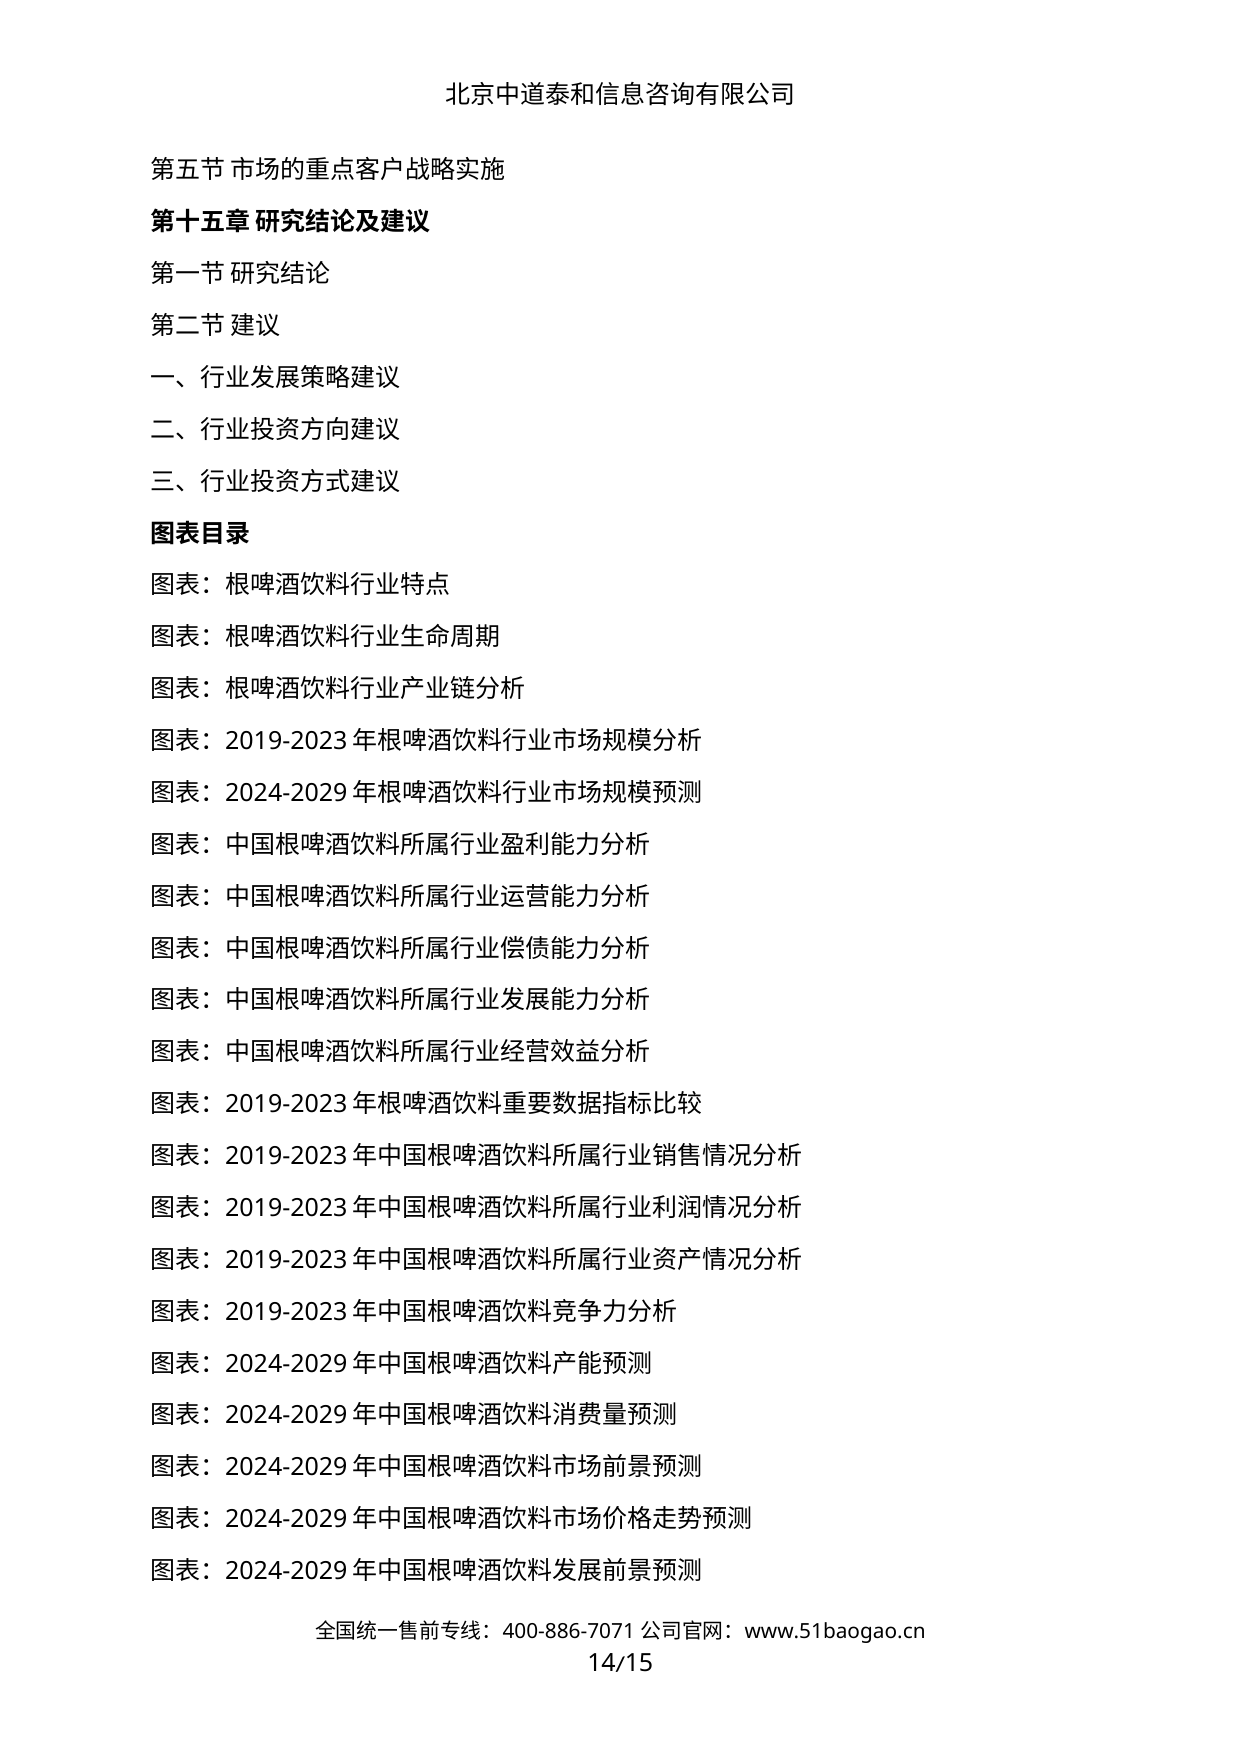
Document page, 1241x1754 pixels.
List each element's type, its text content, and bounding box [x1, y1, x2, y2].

text 图表：2024-2029年中国根啤酒饮料市场前景预测 [150, 1447, 1090, 1483]
text 图表：根啤酒饮料行业产业链分析 [150, 669, 1090, 705]
text 图表：中国根啤酒饮料所属行业发展能力分析 [150, 980, 1090, 1016]
text 三、行业投资方式建议 [150, 461, 1090, 497]
text 图表：中国根啤酒饮料所属行业偿债能力分析 [150, 928, 1090, 964]
text 图表：中国根啤酒饮料所属行业盈利能力分析 [150, 824, 1090, 861]
text 图表目录 [150, 513, 1090, 549]
text 图表：2019-2023年中国根啤酒饮料竞争力分析 [150, 1291, 1090, 1327]
text 一、行业发展策略建议 [150, 357, 1090, 394]
text 图表：2019-2023年中国根啤酒饮料所属行业利润情况分析 [150, 1187, 1090, 1224]
text 图表：2019-2023年中国根啤酒饮料所属行业销售情况分析 [150, 1136, 1090, 1172]
text 图表：根啤酒饮料行业特点 [150, 565, 1090, 601]
text 第十五章 研究结论及建议 [150, 202, 1090, 238]
text 第二节 建议 [150, 306, 1090, 342]
text 第一节 研究结论 [150, 254, 1090, 290]
text 图表：2024-2029年中国根啤酒饮料消费量预测 [150, 1395, 1090, 1431]
text 图表：2024-2029年中国根啤酒饮料产能预测 [150, 1343, 1090, 1379]
text 图表：2024-2029年中国根啤酒饮料发展前景预测 [150, 1551, 1090, 1587]
text 图表：根啤酒饮料行业生命周期 [150, 617, 1090, 653]
text 图表：2019-2023年根啤酒饮料行业市场规模分析 [150, 721, 1090, 757]
text 图表：2024-2029年根啤酒饮料行业市场规模预测 [150, 772, 1090, 809]
text 二、行业投资方向建议 [150, 409, 1090, 446]
text 第五节 市场的重点客户战略实施 [150, 150, 1090, 186]
text 图表：中国根啤酒饮料所属行业经营效益分析 [150, 1032, 1090, 1068]
text 图表：中国根啤酒饮料所属行业运营能力分析 [150, 876, 1090, 912]
text 图表：2024-2029年中国根啤酒饮料市场价格走势预测 [150, 1499, 1090, 1535]
text 图表：2019-2023年根啤酒饮料重要数据指标比较 [150, 1084, 1090, 1120]
text 图表：2019-2023年中国根啤酒饮料所属行业资产情况分析 [150, 1239, 1090, 1276]
